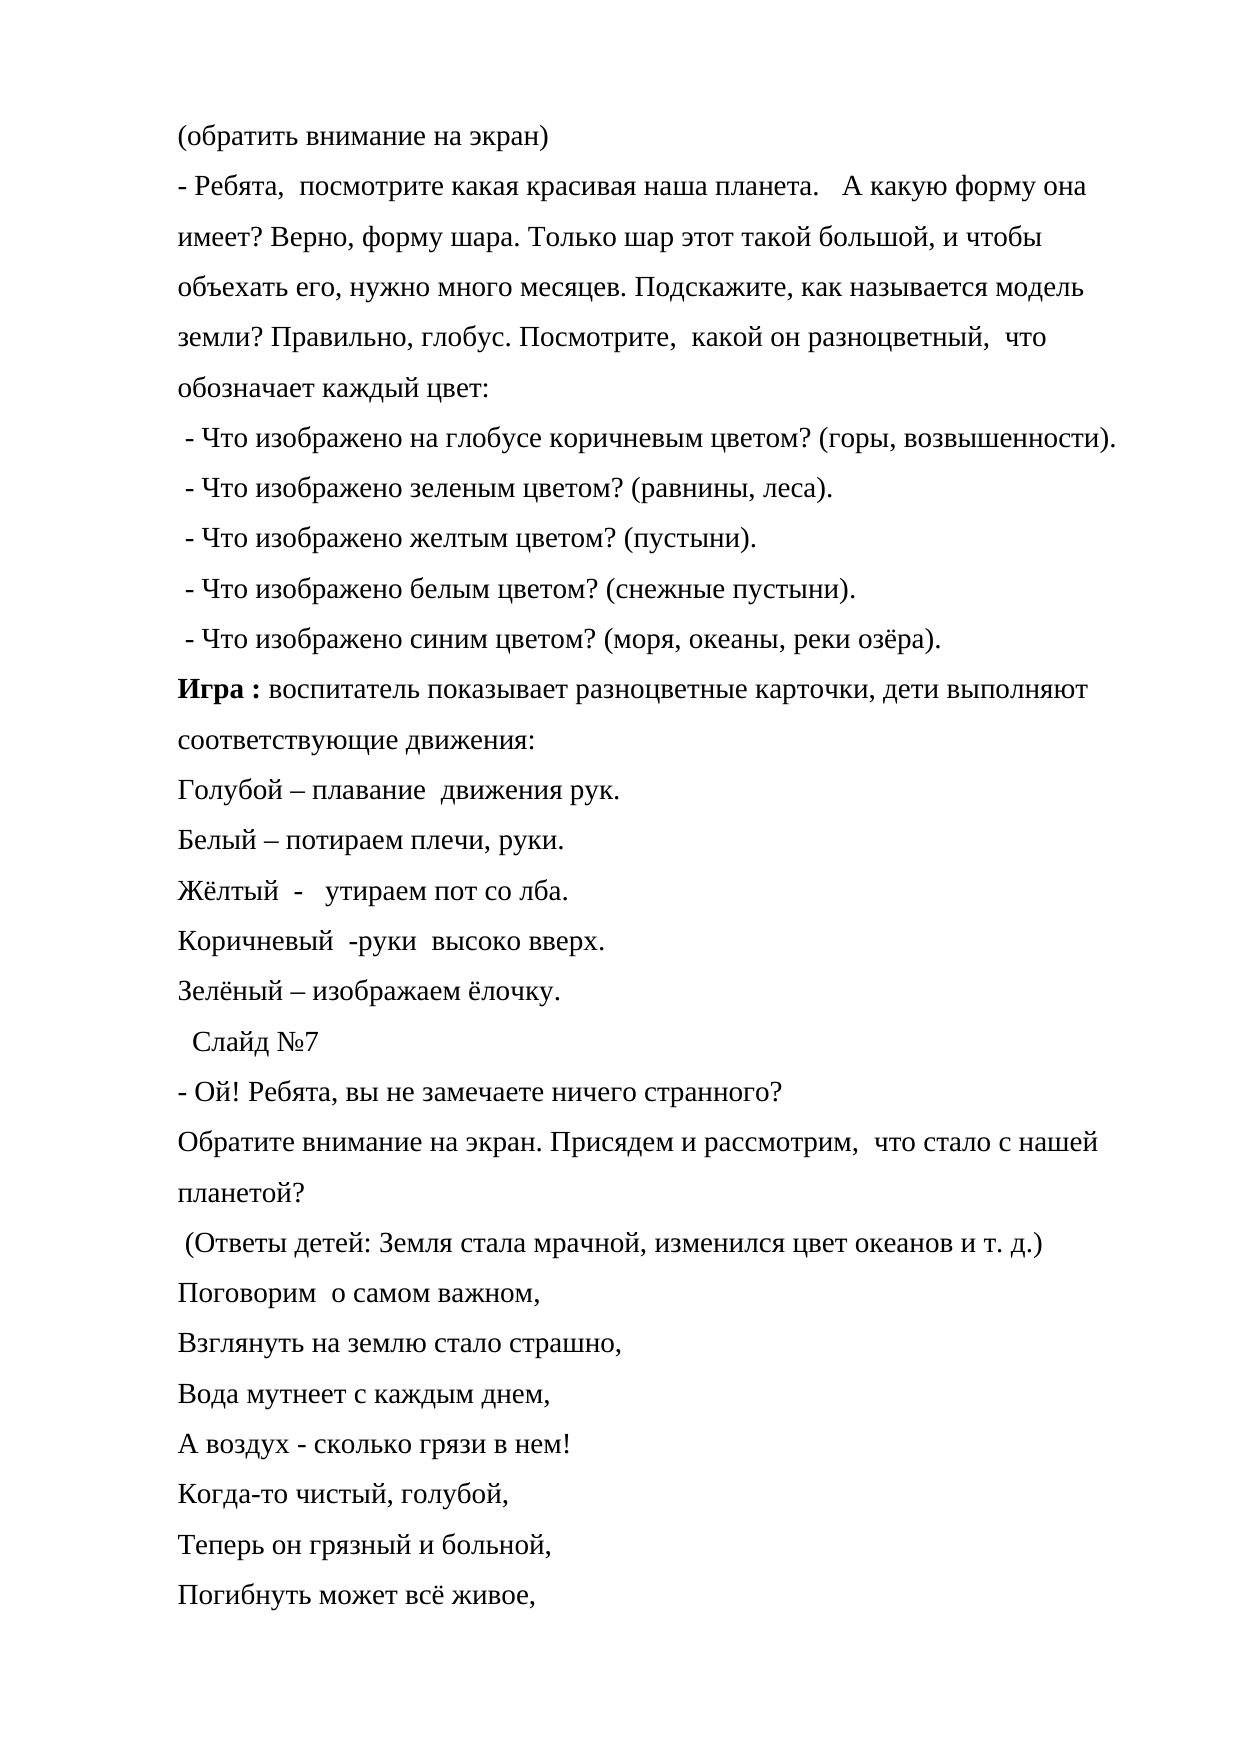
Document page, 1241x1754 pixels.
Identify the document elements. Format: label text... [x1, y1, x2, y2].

text Зелёный – изображаем ёлочку. [177, 973, 1152, 1007]
text (Ответы детей: Земля стала мрачной, изменился цвет океанов и т. д.) [177, 1225, 1152, 1258]
text Обратите внимание на экран. Присядем и рассмотрим, что стало с нашей планетой? [177, 1124, 1152, 1208]
text Белый – потираем плечи, руки. [177, 822, 1152, 856]
text Поговорим о самом важном, [177, 1275, 1152, 1309]
text Погибнуть может всё живое, [177, 1577, 1152, 1611]
text - Что изображено зеленым цветом? (равнины, леса). [177, 470, 1152, 504]
text Когда-то чистый, голубой, [177, 1477, 1152, 1510]
text - Ой! Ребята, вы не замечаете ничего странного? [177, 1074, 1152, 1108]
text Жёлтый - утираем пот со лба. [177, 873, 1152, 906]
text - Что изображено желтым цветом? (пустыни). [177, 521, 1152, 554]
text - Что изображено синим цветом? (моря, океаны, реки озёра). [177, 621, 1152, 655]
text Коричневый -руки высоко вверх. [177, 923, 1152, 957]
text А воздух - сколько грязи в нем! [177, 1426, 1152, 1460]
text - Что изображено белым цветом? (снежные пустыни). [177, 571, 1152, 604]
text Теперь он грязный и больной, [177, 1527, 1152, 1560]
text Игра : воспитатель показывает разноцветные карточки, дети выполняют соответствующие движения: [177, 672, 1152, 755]
text Взглянуть на землю стало страшно, [177, 1326, 1152, 1359]
text Голубой – плавание движения рук. [177, 772, 1152, 806]
text - Что изображено на глобусе коричневым цветом? (горы, возвышенности). [177, 420, 1152, 453]
text (обратить внимание на экран) [177, 118, 1152, 152]
text Слайд №7 [177, 1024, 1152, 1057]
text - Ребята, посмотрите какая красивая наша планета. А какую форму она имеет? Верно, форму шара. Только шар этот такой большой, и чтобы объехать его, нужно много месяцев. Подскажите, как называется модель земли? Правильно, глобус. Посмотрите, какой он разноцветный, что обозначает каждый цвет: [177, 168, 1152, 403]
text Вода мутнеет с каждым днем, [177, 1376, 1152, 1409]
